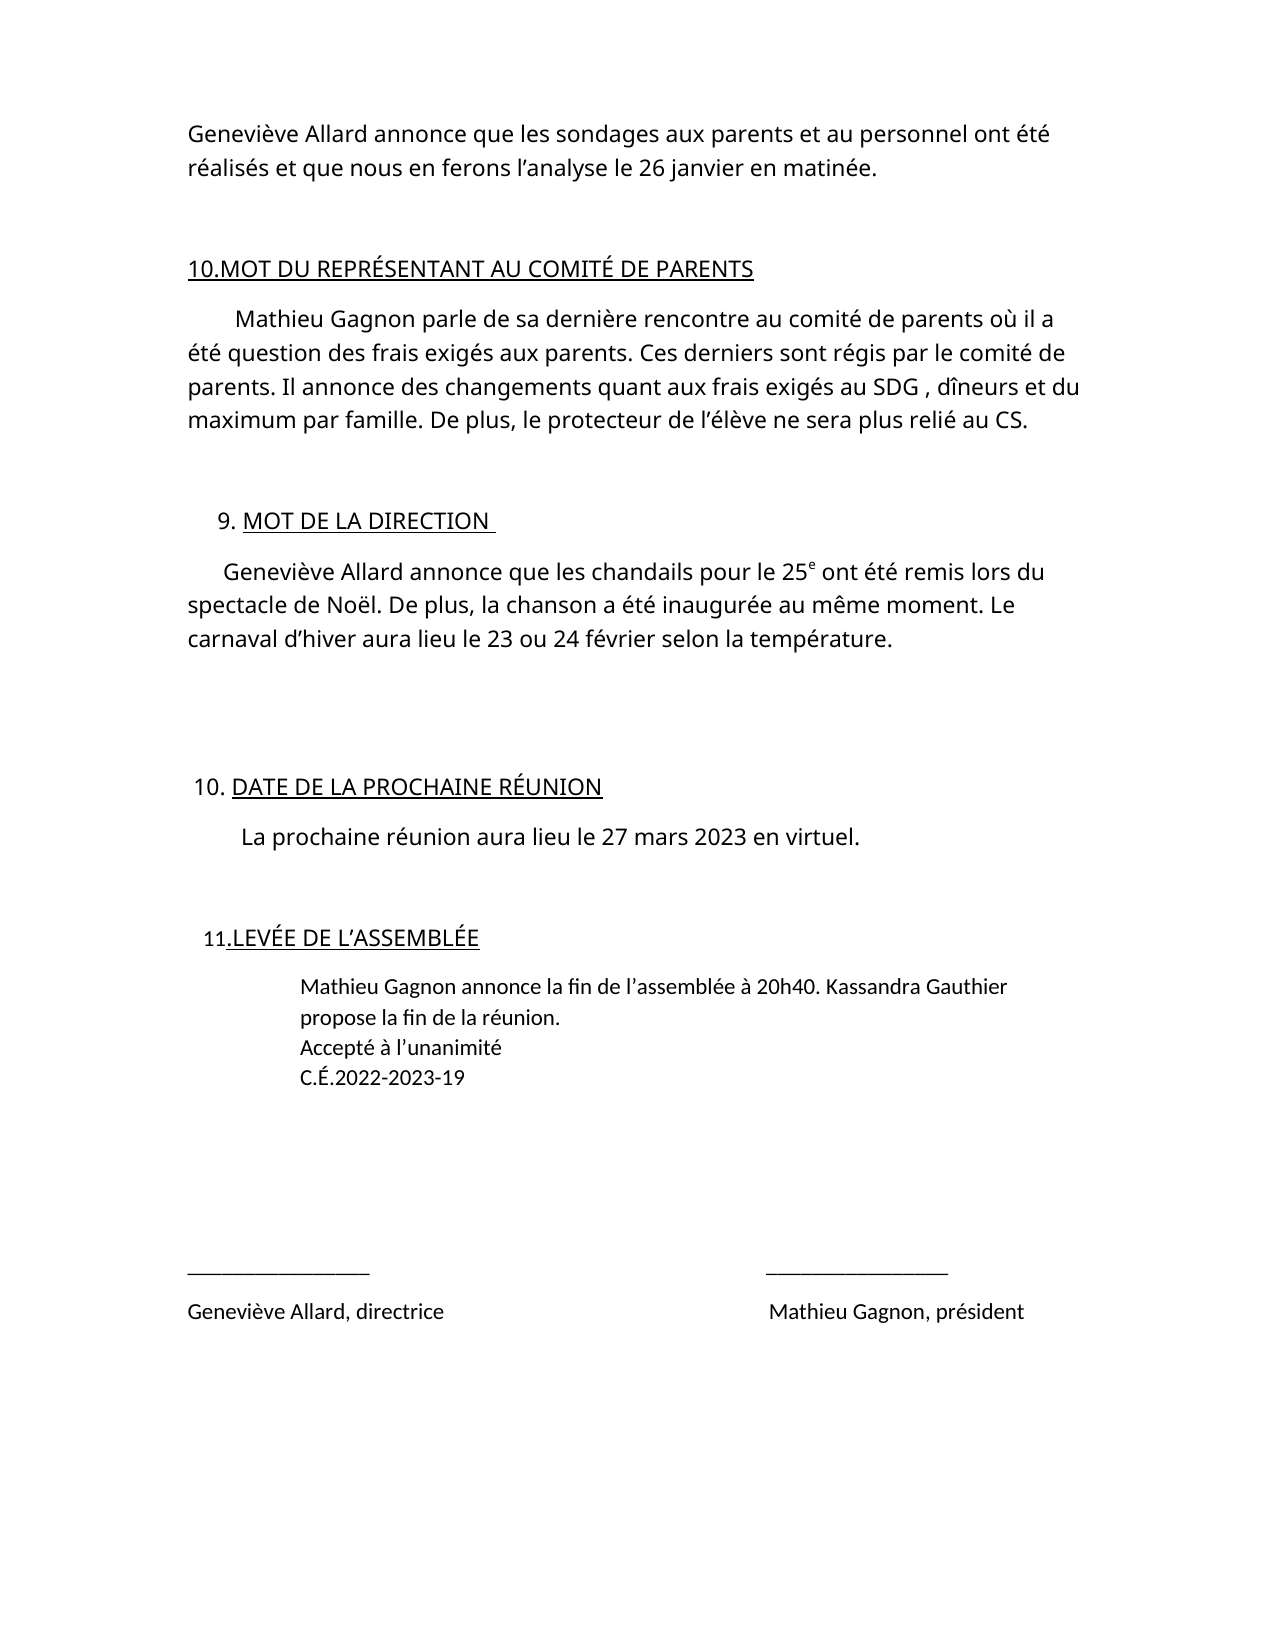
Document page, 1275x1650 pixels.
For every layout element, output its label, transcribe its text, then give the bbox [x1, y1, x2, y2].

text ________________ ________________ [187, 1251, 1088, 1279]
list C.É.2022-2023-19 [300, 1063, 1088, 1091]
text Geneviève Allard annonce que les chandails pour le 25e ont été remis lors du spectacle de Noël. De plus, la chanson a été inaugurée au même moment. Le carnaval d’hiver aura lieu le 23 ou 24 février selon la température. [187, 556, 1088, 654]
text 10. DATE DE LA PROCHAINE RÉUNION [187, 771, 1088, 802]
text 10.MOT DU REPRÉSENTANT AU COMITÉ DE PARENTS [187, 253, 1088, 284]
text Geneviève Allard, directrice Mathieu Gagnon, président [187, 1297, 1088, 1326]
text La prochaine réunion aura lieu le 27 mars 2023 en virtuel. [187, 821, 1088, 852]
list Accepté à l’unanimité [300, 1033, 1088, 1061]
text 11.LEVÉE DE L’ASSEMBLÉE [187, 922, 1088, 953]
list Mathieu Gagnon annonce la fin de l’assemblée à 20h40. Kassandra Gauthier propose la fin de la réunion. [300, 972, 1088, 1031]
text 9. MOT DE LA DIRECTION [187, 505, 1088, 536]
text Mathieu Gagnon parle de sa dernière rencontre au comité de parents où il a été question des frais exigés aux parents. Ces derniers sont régis par le comité de parents. Il annonce des changements quant aux frais exigés au SDG , dîneurs et du maximum par famille. De plus, le protecteur de l’élève ne sera plus relié au CS. [187, 303, 1088, 436]
text Geneviève Allard annonce que les sondages aux parents et au personnel ont été réalisés et que nous en ferons l’analyse le 26 janvier en matinée. [187, 118, 1088, 183]
